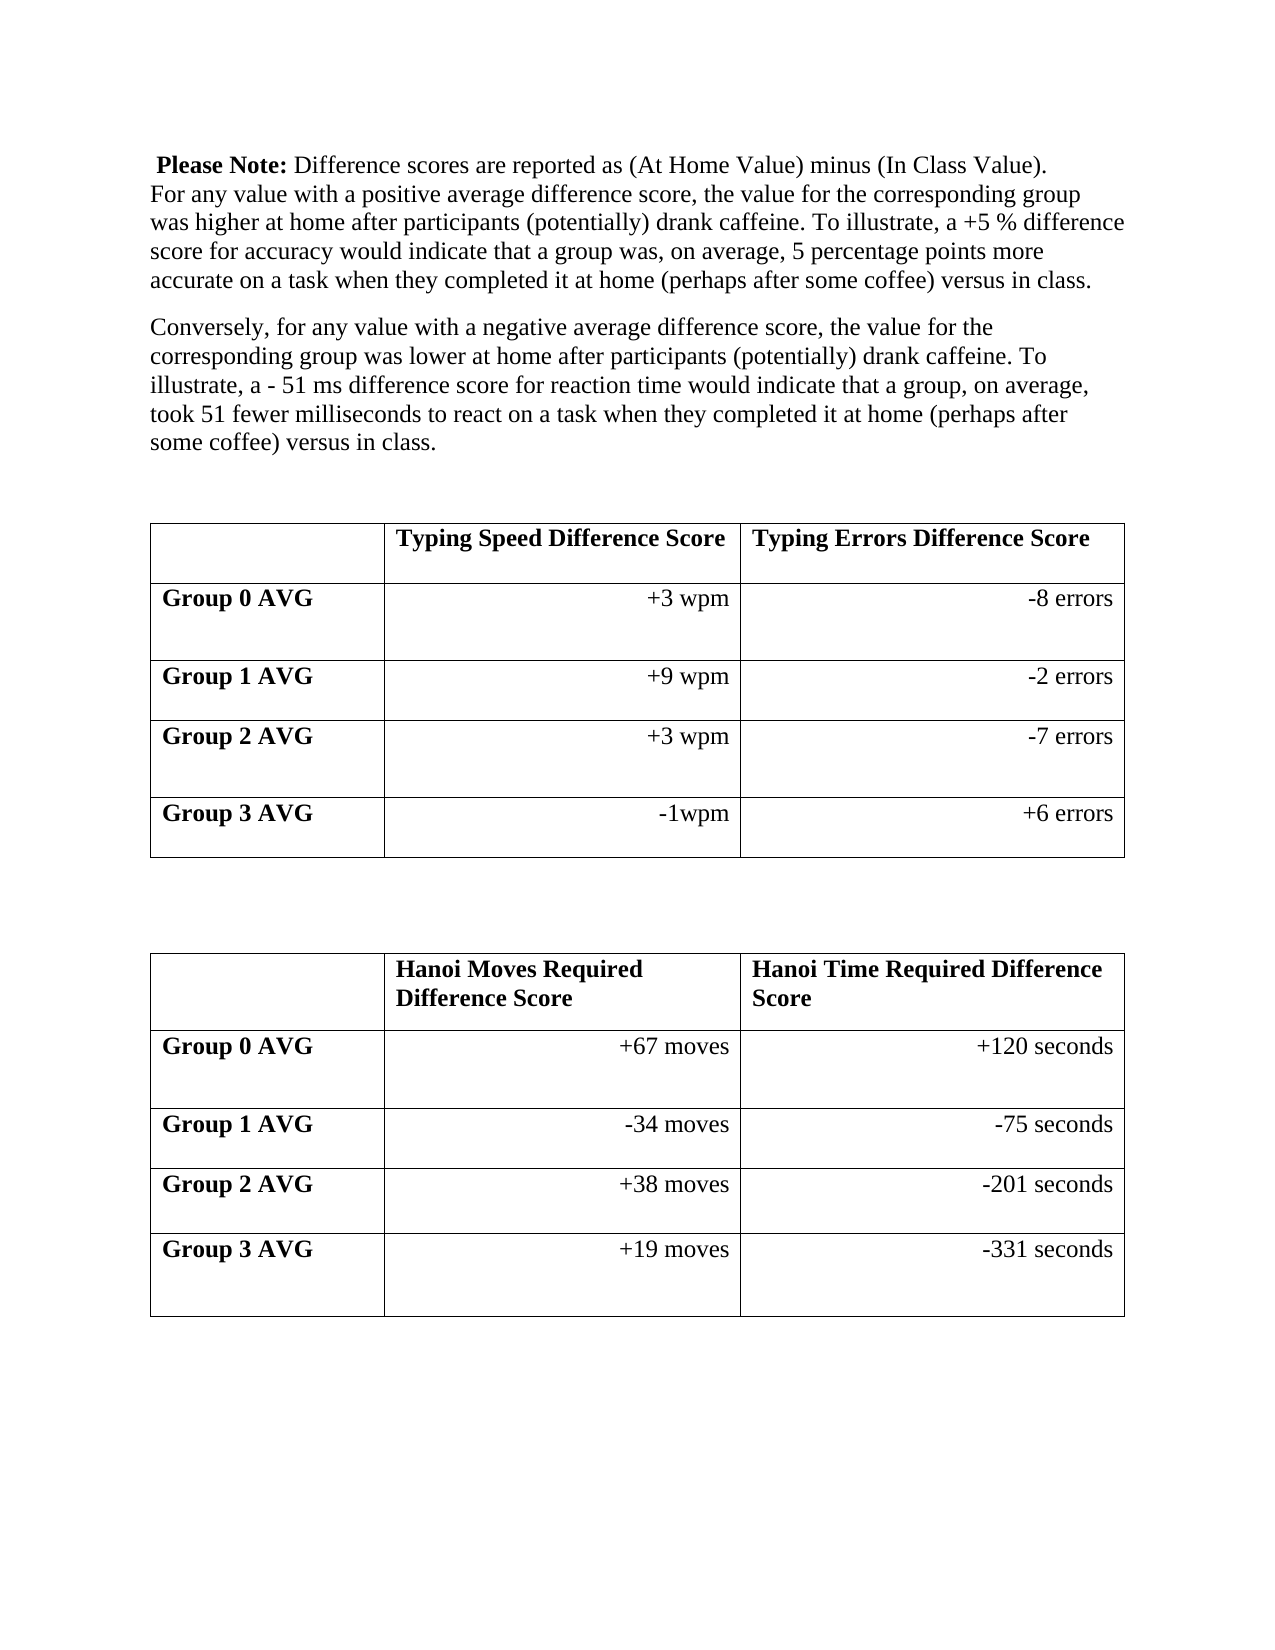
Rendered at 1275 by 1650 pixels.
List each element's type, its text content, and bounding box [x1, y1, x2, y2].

table_cell +120 seconds [741, 1031, 1124, 1108]
table_cell -201 seconds [741, 1169, 1124, 1233]
table_cell -331 seconds [741, 1234, 1124, 1316]
table_cell +9 wpm [385, 661, 740, 720]
table_cell Group 2 AVG [151, 1169, 384, 1233]
table_cell -8 errors [741, 584, 1124, 660]
table_cell -34 moves [385, 1109, 740, 1168]
text Please Note: Difference scores are reported as (At Home Value) minus (In Class Value). [150, 150, 1125, 179]
table_cell +19 moves [385, 1234, 740, 1316]
table_cell -7 errors [741, 721, 1124, 797]
table_header Hanoi Moves Required Difference Score [385, 954, 740, 1030]
table_header Hanoi Time Required Difference Score [741, 954, 1124, 1030]
table_cell +67 moves [385, 1031, 740, 1108]
table_cell Group 1 AVG [151, 661, 384, 720]
table_cell Group 0 AVG [151, 584, 384, 660]
table_cell -75 seconds [741, 1109, 1124, 1168]
table_cell Group 1 AVG [151, 1109, 384, 1168]
table_cell +6 errors [741, 798, 1124, 857]
table_cell Group 2 AVG [151, 721, 384, 797]
table_header [151, 954, 384, 1030]
table_cell +3 wpm [385, 721, 740, 797]
table_cell Group 0 AVG [151, 1031, 384, 1108]
text Conversely, for any value with a negative average difference score, the value for the corresponding group was lower at home after participants (potentially) drank caffeine. To illustrate, a - 51 ms difference score for reaction time would indicate that a group, on average, took 51 fewer milliseconds to react on a task when they completed it at home (perhaps after some coffee) versus in class. [150, 312, 1125, 456]
table_header [151, 524, 384, 582]
text For any value with a positive average difference score, the value for the corresponding group was higher at home after participants (potentially) drank caffeine. To illustrate, a +5 % difference score for accuracy would indicate that a group was, on average, 5 percentage points more accurate on a task when they completed it at home (perhaps after some coffee) versus in class. [150, 179, 1125, 294]
table_header Typing Errors Difference Score [741, 524, 1124, 582]
table_cell -1wpm [385, 798, 740, 857]
table_cell Group 3 AVG [151, 798, 384, 857]
table_cell Group 3 AVG [151, 1234, 384, 1316]
table_cell +3 wpm [385, 584, 740, 660]
table_header Typing Speed Difference Score [385, 524, 740, 582]
table_cell -2 errors [741, 661, 1124, 720]
table_cell +38 moves [385, 1169, 740, 1233]
